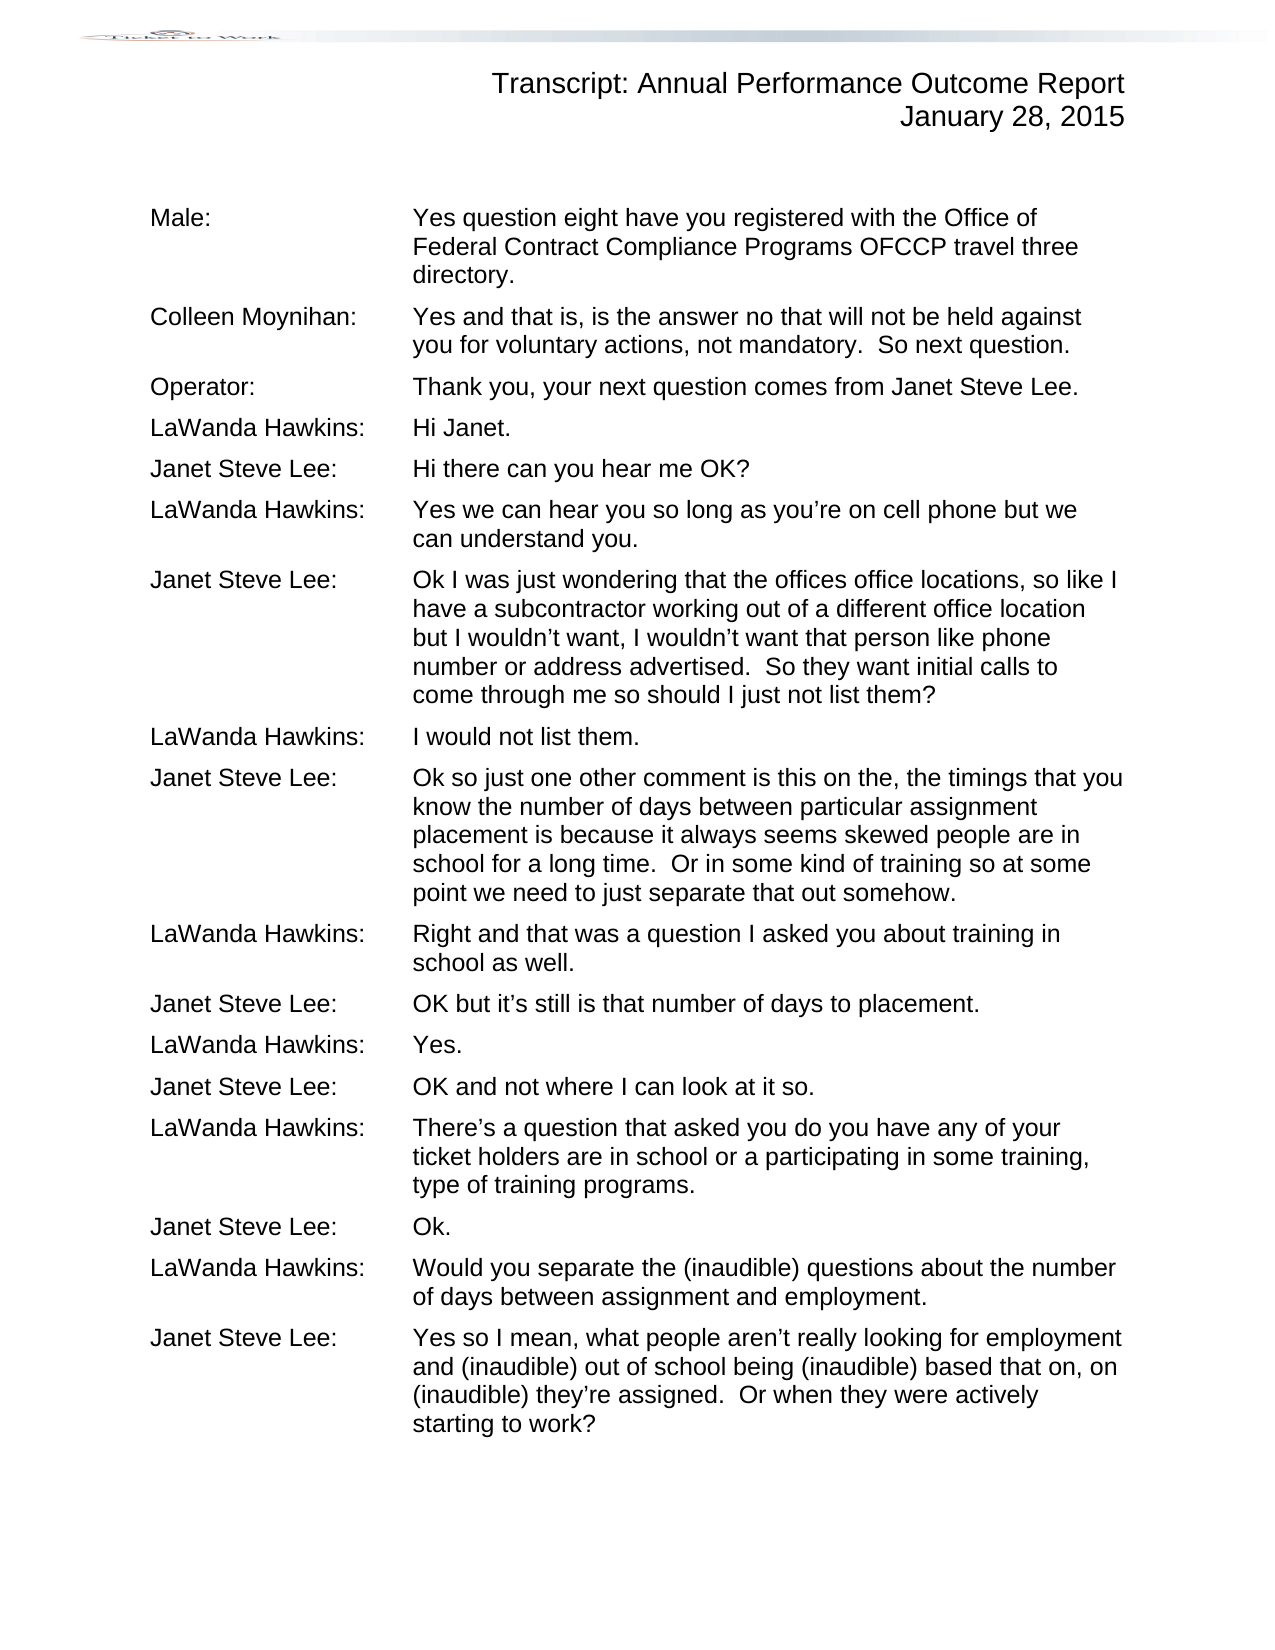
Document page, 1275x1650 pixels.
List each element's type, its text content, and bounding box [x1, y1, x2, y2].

text LaWanda Hawkins: Would you separate the (inaudible) questions about the number of days between assignment and employment. [150, 1253, 1125, 1310]
text Colleen Moynihan: Yes and that is, is the answer no that will not be held against you for voluntary actions, not mandatory. So next question. [150, 301, 1125, 359]
text Operator: Thank you, your next question comes from Janet Steve Lee. [150, 371, 1125, 400]
picture [0, 28, 1275, 160]
text LaWanda Hawkins: Right and that was a question I asked you about training in school as well. [150, 919, 1125, 976]
text LaWanda Hawkins: Yes we can hear you so long as you’re on cell phone but we can understand you. [150, 495, 1125, 553]
text Janet Steve Lee: OK and not where I can look at it so. [150, 1071, 1125, 1100]
text LaWanda Hawkins: Yes. [150, 1030, 1125, 1059]
text LaWanda Hawkins: I would not list them. [150, 721, 1125, 750]
text Janet Steve Lee: OK but it’s still is that number of days to placement. [150, 989, 1125, 1018]
text Janet Steve Lee: Hi there can you hear me OK? [150, 454, 1125, 483]
text LaWanda Hawkins: Hi Janet. [150, 413, 1125, 441]
text Janet Steve Lee: Ok I was just wondering that the offices office locations, so like I have a subcontractor working out of a different office location but I wouldn’t want, I wouldn’t want that person like phone number or address advertised. So they want initial calls to come through me so should I just not list them? [150, 565, 1125, 709]
text Janet Steve Lee: Yes so I mean, what people aren’t really looking for employment and (inaudible) out of school being (inaudible) based that on, on (inaudible) they’re assigned. Or when they were actively starting to work? [150, 1323, 1125, 1438]
text Janet Steve Lee: Ok so just one other comment is this on the, the timings that you know the number of days between particular assignment placement is because it always seems skewed people are in school for a long time. Or in some kind of training so at some point we need to just separate that out somehow. [150, 763, 1125, 906]
text LaWanda Hawkins: There’s a question that asked you do you have any of your ticket holders are in school or a participating in some training, type of training programs. [150, 1113, 1125, 1199]
text Janet Steve Lee: Ok. [150, 1211, 1125, 1240]
text Male: Yes question eight have you registered with the Office of Federal Contract Compliance Programs OFCCP travel three directory. [150, 203, 1125, 289]
